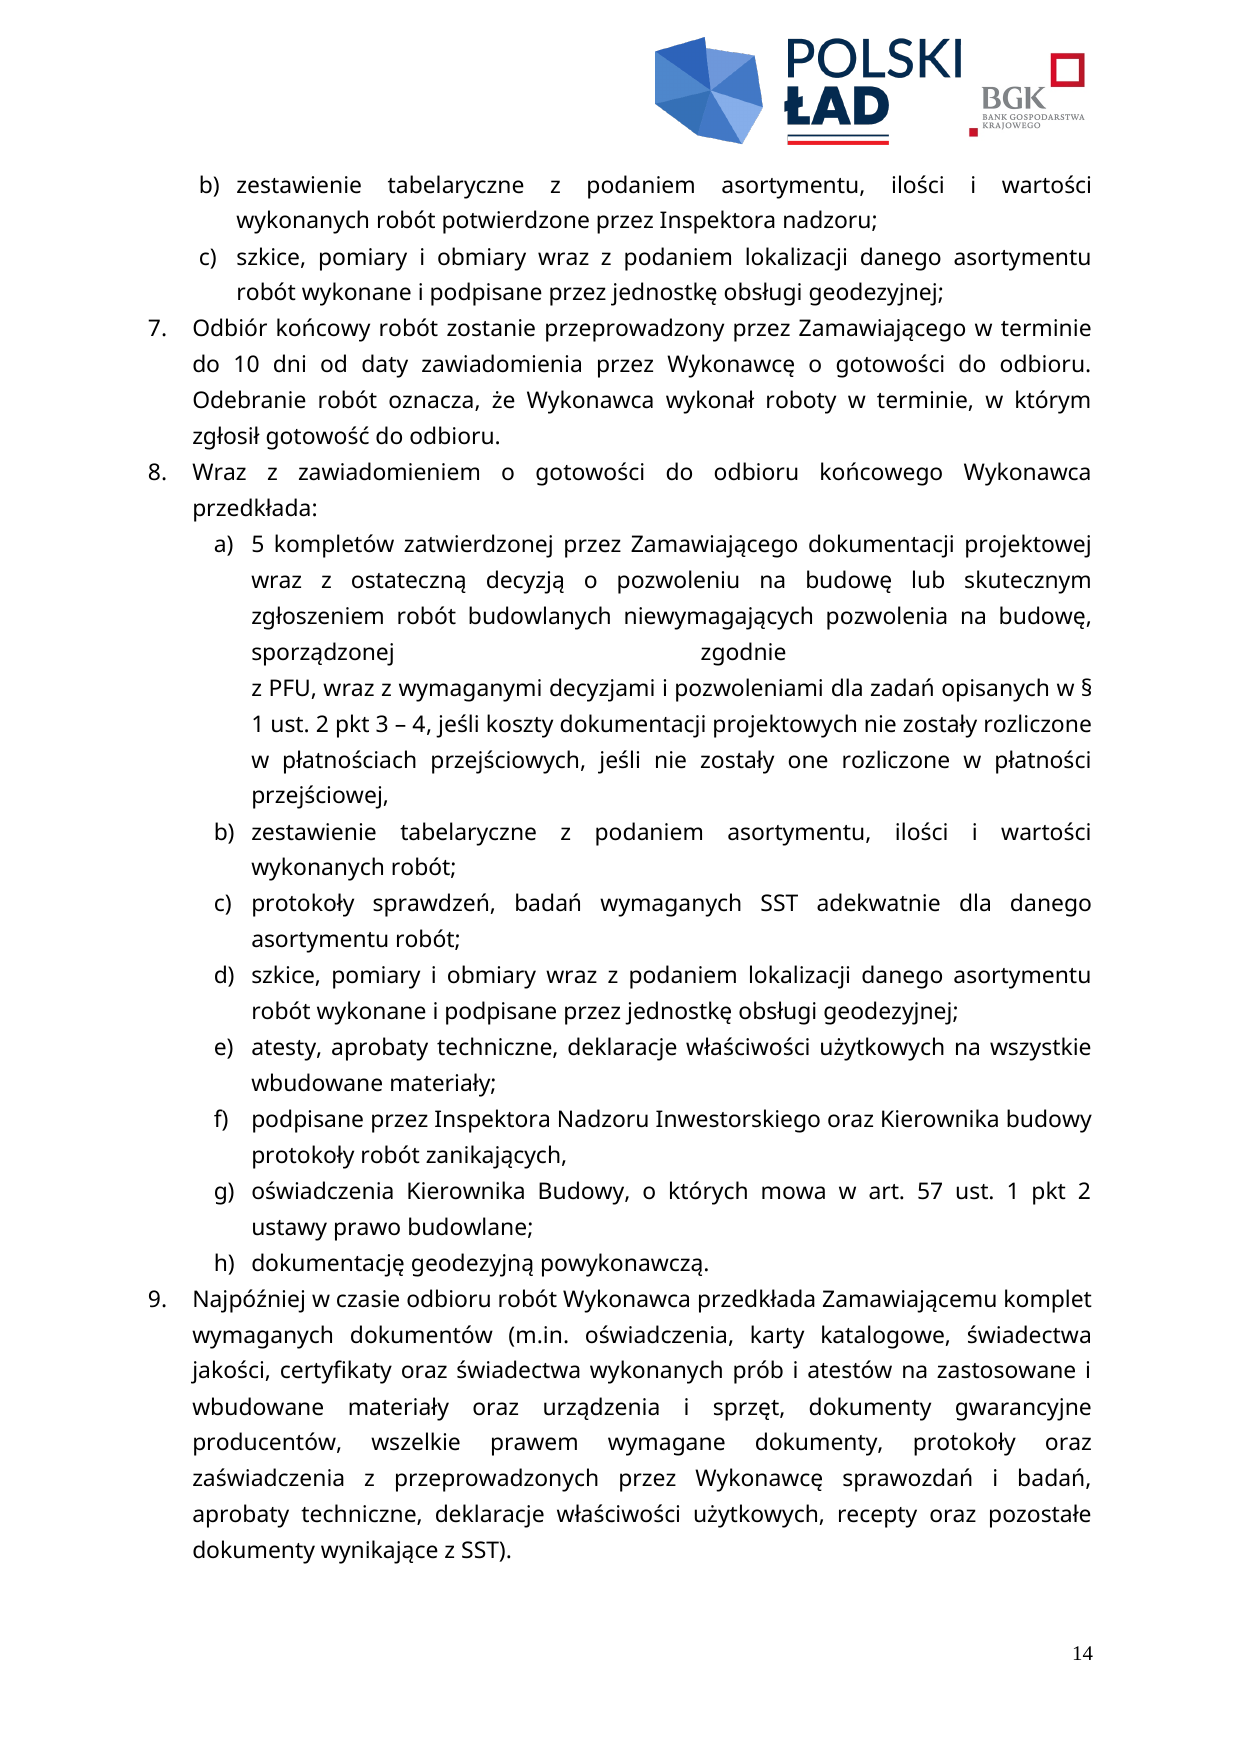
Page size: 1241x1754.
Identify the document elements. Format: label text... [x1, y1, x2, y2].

list protokoły sprawdzeń, badań wymaganych SST adekwatnie dla danego asortymentu robót; [213, 887, 1093, 954]
list Wraz z zawiadomieniem o gotowości do odbioru końcowego Wykonawca przedkłada: [148, 456, 1093, 523]
list Odbiór końcowy robót zostanie przeprowadzony przez Zamawiającego w terminie do 10 dni od daty zawiadomienia przez Wykonawcę o gotowości do odbioru. Odebranie robót oznacza, że Wykonawca wykonał roboty w terminie, w którym zgłosił gotowość do odbioru. [148, 312, 1093, 451]
list 5 kompletów zatwierdzonej przez Zamawiającego dokumentacji projektowej wraz z ostateczną decyzją o pozwoleniu na budowę lub skutecznym zgłoszeniem robót budowlanych niewymagających pozwolenia na budowę, sporządzonej zgodnie z PFU, wraz z wymaganymi decyzjami i pozwoleniami dla zadań opisanych w § 1 ust. 2 pkt 3 – 4, jeśli koszty dokumentacji projektowych nie zostały rozliczone w płatnościach przejściowych, jeśli nie zostały one rozliczone w płatności przejściowej, [213, 528, 1093, 811]
list atesty, aprobaty techniczne, deklaracje właściwości użytkowych na wszystkie wbudowane materiały; [213, 1031, 1093, 1098]
list zestawienie tabelaryczne z podaniem asortymentu, ilości i wartości wykonanych robót potwierdzone przez Inspektora nadzoru; [199, 168, 1093, 236]
list szkice, pomiary i obmiary wraz z podaniem lokalizacji danego asortymentu robót wykonane i podpisane przez jednostkę obsługi geodezyjnej; [199, 240, 1093, 308]
picture [655, 37, 1093, 145]
list podpisane przez Inspektora Nadzoru Inwestorskiego oraz Kierownika budowy protokoły robót zanikających, [213, 1103, 1093, 1170]
list szkice, pomiary i obmiary wraz z podaniem lokalizacji danego asortymentu robót wykonane i podpisane przez jednostkę obsługi geodezyjnej; [213, 959, 1093, 1026]
list zestawienie tabelaryczne z podaniem asortymentu, ilości i wartości wykonanych robót; [213, 815, 1093, 883]
list oświadczenia Kierownika Budowy, o których mowa w art. 57 ust. 1 pkt 2 ustawy prawo budowlane; [213, 1175, 1093, 1242]
list Najpóźniej w czasie odbioru robót Wykonawca przedkłada Zamawiającemu komplet wymaganych dokumentów (m.in. oświadczenia, karty katalogowe, świadectwa jakości, certyfikaty oraz świadectwa wykonanych prób i atestów na zastosowane i wbudowane materiały oraz urządzenia i sprzęt, dokumenty gwarancyjne producentów, wszelkie prawem wymagane dokumenty, protokoły oraz zaświadczenia z przeprowadzonych przez Wykonawcę sprawozdań i badań, aprobaty techniczne, deklaracje właściwości użytkowych, recepty oraz pozostałe dokumenty wynikające z SST). [148, 1283, 1093, 1565]
list dokumentację geodezyjną powykonawczą. [213, 1247, 1093, 1278]
